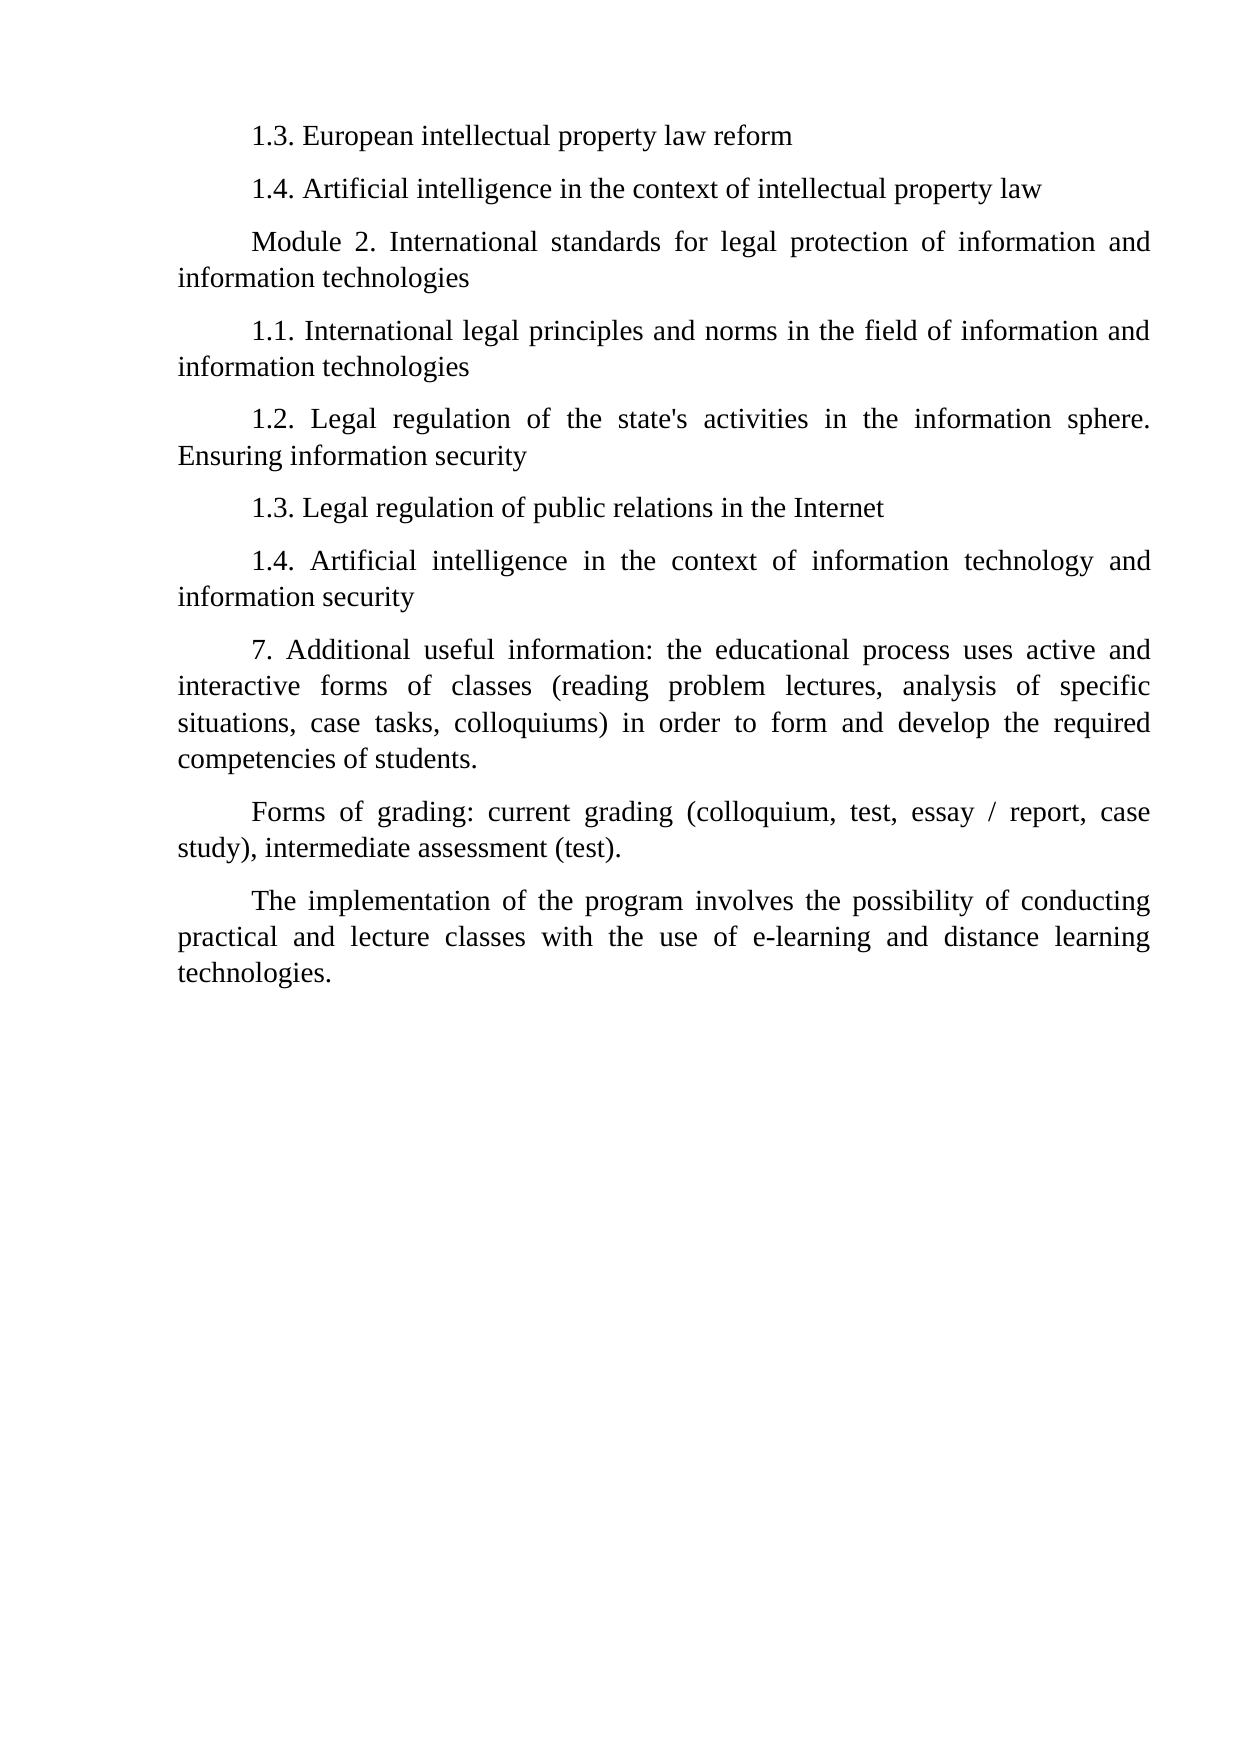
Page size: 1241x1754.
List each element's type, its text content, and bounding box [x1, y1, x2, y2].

text 1.4. Artificial intelligence in the context of information technology and information security [177, 543, 1152, 613]
text 1.2. Legal regulation of the state's activities in the information sphere. Ensuring information security [177, 402, 1152, 471]
text 1.3. Legal regulation of public relations in the Internet [177, 491, 1152, 524]
text 1.4. Artificial intelligence in the context of intellectual property law [177, 171, 1152, 204]
text 1.3. European intellectual property law reform [177, 118, 1152, 152]
text 1.1. International legal principles and norms in the field of information and information technologies [177, 313, 1152, 382]
text The implementation of the program involves the possibility of conducting practical and lecture classes with the use of e-learning and distance learning technologies. [177, 883, 1152, 988]
text Module 2. International standards for legal protection of information and information technologies [177, 224, 1152, 293]
text Forms of grading: current grading (colloquium, test, essay / report, case study), intermediate assessment (test). [177, 794, 1152, 863]
text 7. Additional useful information: the educational process uses active and interactive forms of classes (reading problem lectures, analysis of specific situations, case tasks, colloquiums) in order to form and develop the required competencies of students. [177, 632, 1152, 774]
